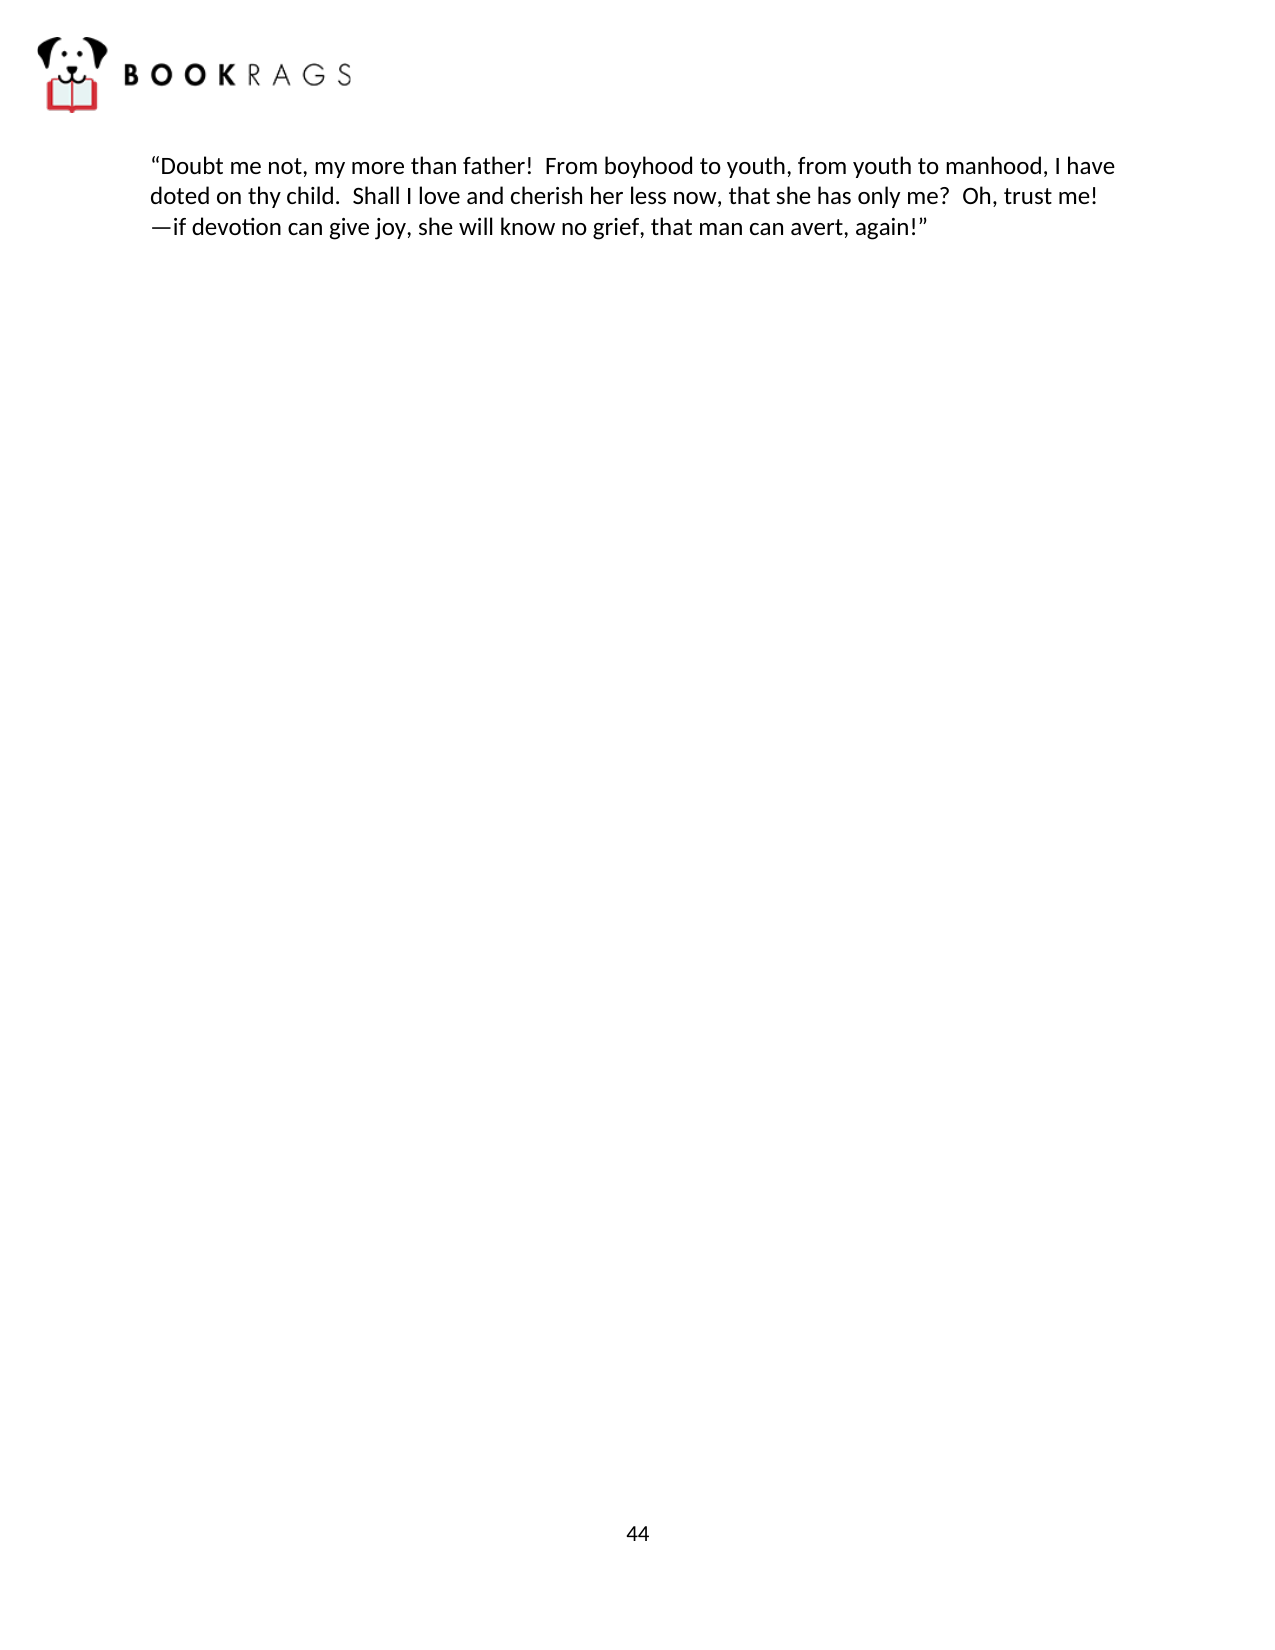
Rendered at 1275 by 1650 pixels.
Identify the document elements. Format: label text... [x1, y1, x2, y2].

picture [37, 37, 351, 113]
text “Doubt me not, my more than father! From boyhood to youth, from youth to manhood, I have doted on thy child. Shall I love and cherish her less now, that she has only me? Oh, trust me!—­if devotion can give joy, she will know no grief, that man can avert, again!” [150, 150, 1125, 242]
